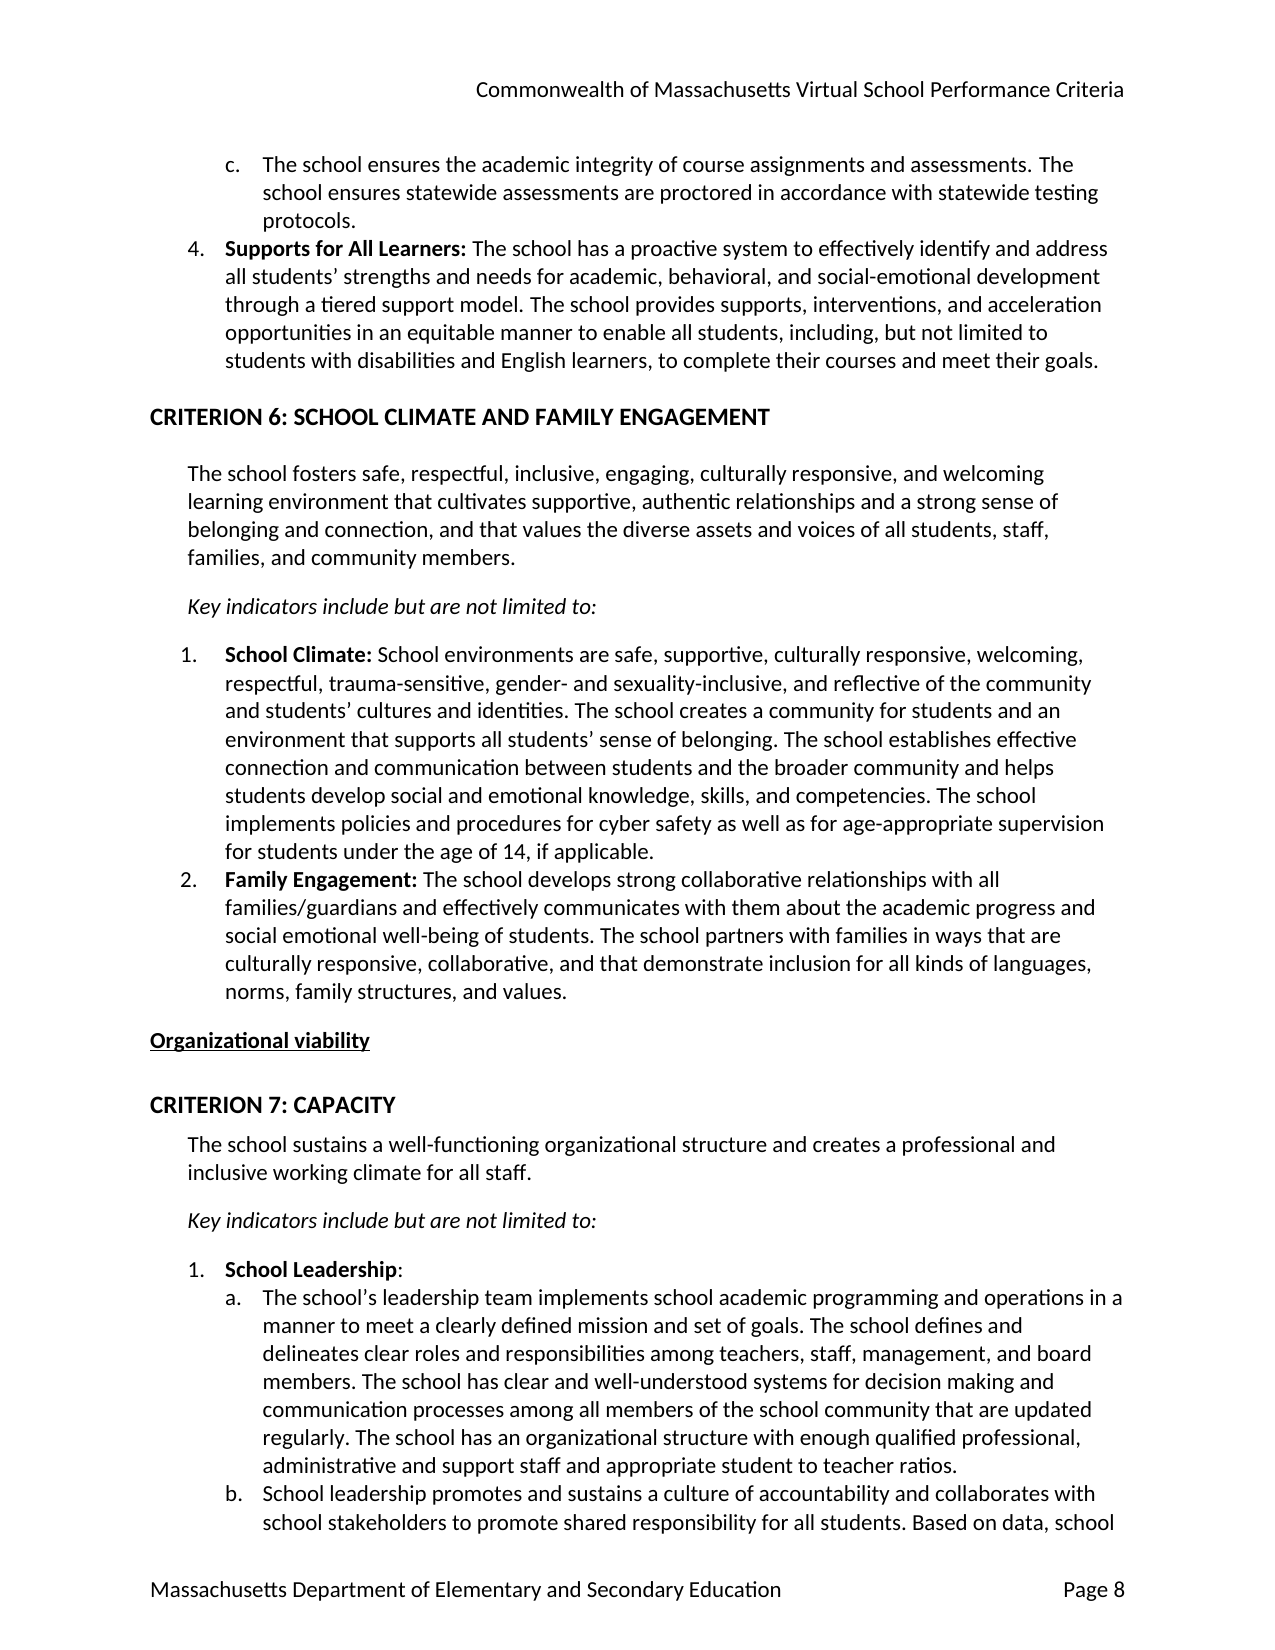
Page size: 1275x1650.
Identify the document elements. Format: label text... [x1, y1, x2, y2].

text The school sustains a well-functioning organizational structure and creates a professional and inclusive working climate for all staff. [187, 1130, 1125, 1186]
list The school’s leadership team implements school academic programming and operations in a manner to meet a clearly defined mission and set of goals. The school defines and delineates clear roles and responsibilities among teachers, staff, management, and board members. The school has clear and well-understood systems for decision making and communication processes among all members of the school community that are updated regularly. The school has an organizational structure with enough qualified professional, administrative and support staff and appropriate student to teacher ratios. [225, 1283, 1125, 1479]
list Family Engagement: The school develops strong collaborative relationships with all families/guardians and effectively communicates with them about the academic progress and social emotional well-being of students. The school partners with families in ways that are culturally responsive, collaborative, and that demonstrate inclusion for all kinds of languages, norms, family structures, and values. [180, 865, 1125, 1005]
list The school ensures the academic integrity of course assignments and assessments. The school ensures statewide assessments are proctored in accordance with statewide testing protocols. [225, 150, 1125, 234]
text The school fosters safe, respectful, inclusive, engaging, culturally responsive, and welcoming learning environment that cultivates supportive, authentic relationships and a strong sense of belonging and connection, and that values the diverse assets and voices of all students, staff, families, and community members. [187, 459, 1125, 571]
list School Climate: School environments are safe, supportive, culturally responsive, welcoming, respectful, trauma-sensitive, gender- and sexuality-inclusive, and reflective of the community and students’ cultures and identities. The school creates a community for students and an environment that supports all students’ sense of belonging. The school establishes effective connection and communication between students and the broader community and helps students develop social and emotional knowledge, skills, and competencies. The school implements policies and procedures for cyber safety as well as for age-appropriate supervision for students under the age of 14, if applicable. [180, 641, 1125, 865]
subtitle Criterion 7: Capacity [150, 1089, 1125, 1119]
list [225, 1479, 1125, 1536]
subtitle Criterion 6: School Climate and Family Engagement [150, 401, 1125, 432]
list Supports for All Learners: The school has a proactive system to effectively identify and address all students’ strengths and needs for academic, behavioral, and social-emotional development through a tiered support model. The school provides supports, interventions, and acceleration opportunities in an equitable manner to enable all students, including, but not limited to students with disabilities and English learners, to complete their courses and meet their goals. [187, 234, 1125, 374]
text Key indicators include but are not limited to: [187, 1207, 1125, 1234]
list School Leadership: [187, 1255, 1125, 1283]
text Organizational viability [150, 1026, 1125, 1054]
text Key indicators include but are not limited to: [187, 592, 1125, 620]
